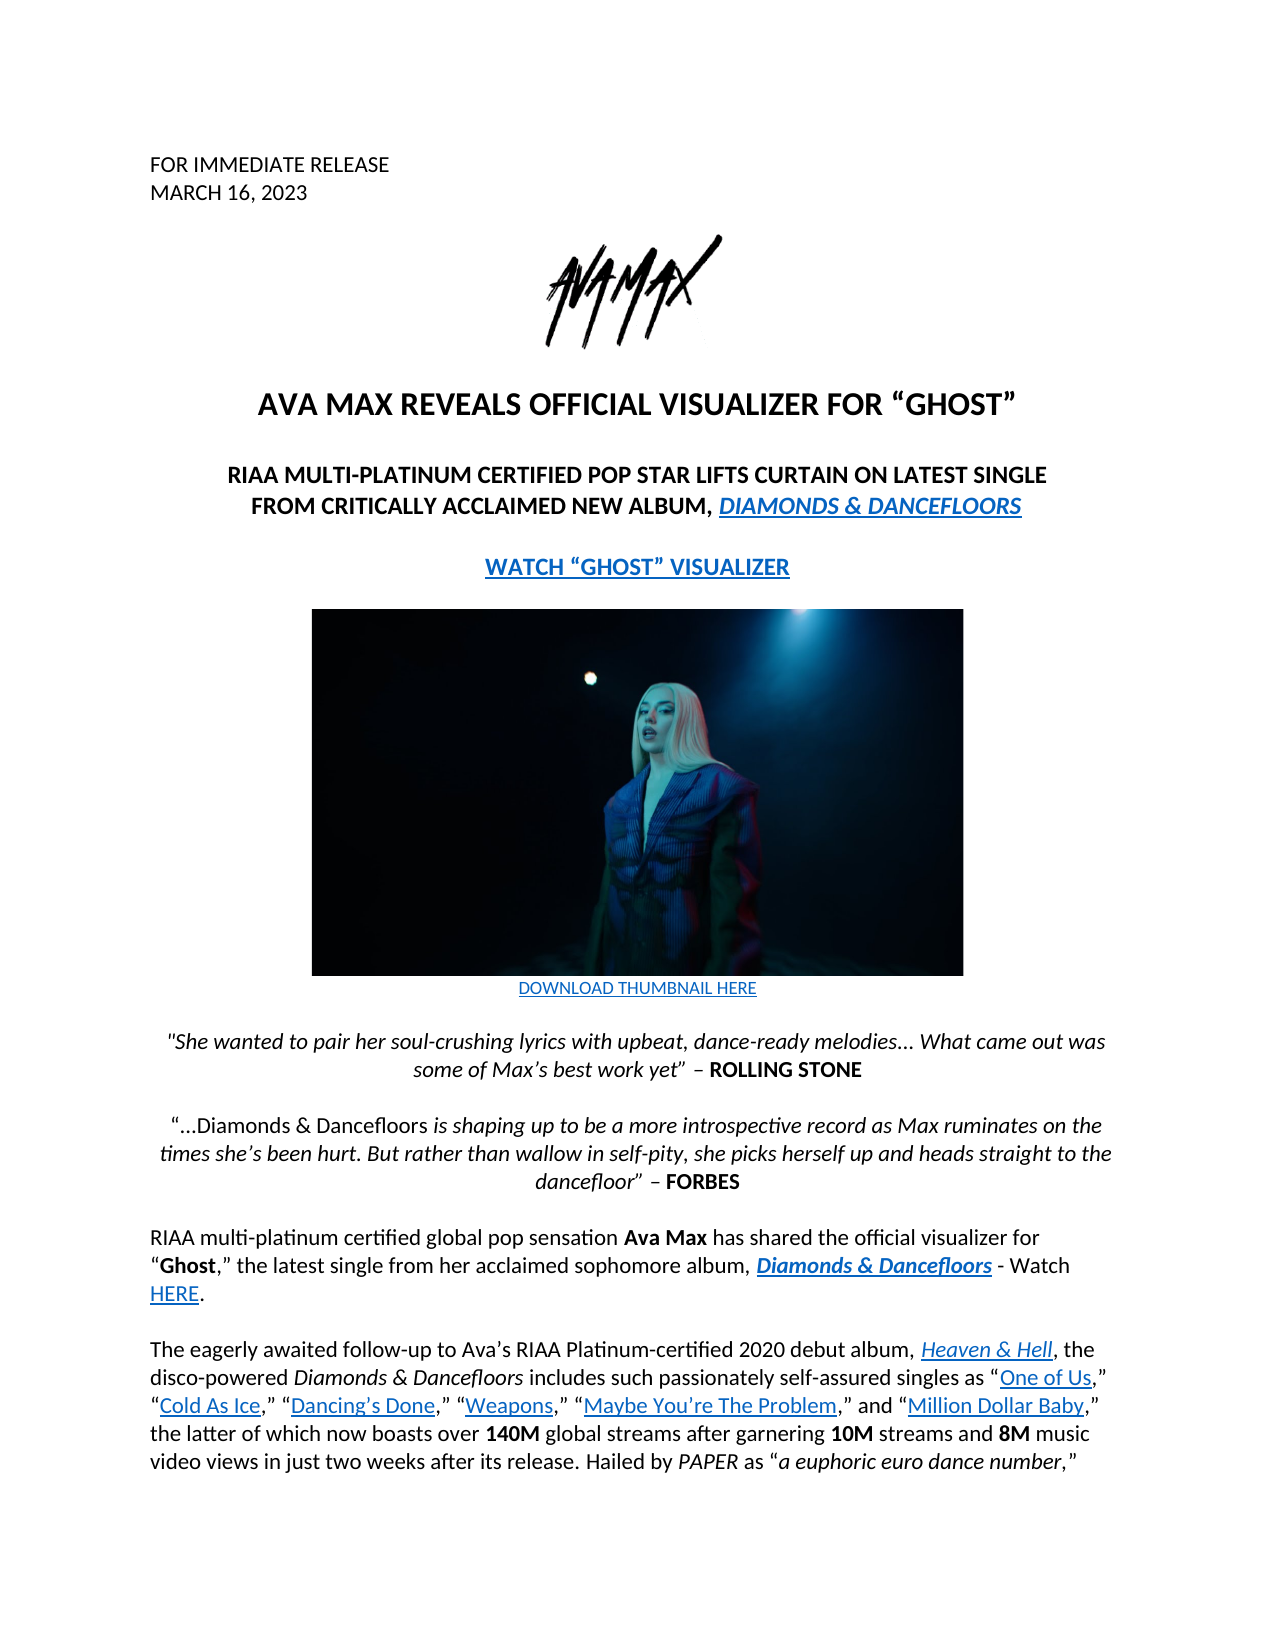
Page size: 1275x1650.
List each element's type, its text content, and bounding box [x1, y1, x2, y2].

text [150, 1335, 1125, 1475]
text MARCH 16, 2023 [150, 178, 1125, 206]
text DOWNLOAD THUMBNAIL HERE [150, 976, 1125, 999]
text FROM CRITICALLY ACCLAIMED NEW ALBUM, DIAMONDS & DANCEFLOORS [150, 490, 1125, 521]
text "She wanted to pair her soul-crushing lyrics with upbeat, dance-ready melodies... What came out was some of Max’s best work yet” – ROLLING STONE [150, 1027, 1125, 1083]
text “...Diamonds & Dancefloors is shaping up to be a more introspective record as Max ruminates on the times she’s been hurt. But rather than wallow in self-pity, she picks herself up and heads straight to the dancefloor” – FORBES [150, 1111, 1125, 1195]
text RIAA multi-platinum certified global pop sensation Ava Max has shared the official visualizer for “Ghost,” the latest single from her acclaimed sophomore album, Diamonds & Dancefloors - Watch HERE. [150, 1223, 1125, 1307]
text AVA MAX REVEALS OFFICIAL VISUALIZER FOR “GHOST” [150, 383, 1125, 424]
text FOR IMMEDIATE RELEASE [150, 150, 1125, 178]
text WATCH “GHOST” VISUALIZER [150, 551, 1125, 582]
text RIAA MULTI-PLATINUM CERTIFIED POP STAR LIFTS CURTAIN ON LATEST SINGLE [150, 459, 1125, 490]
